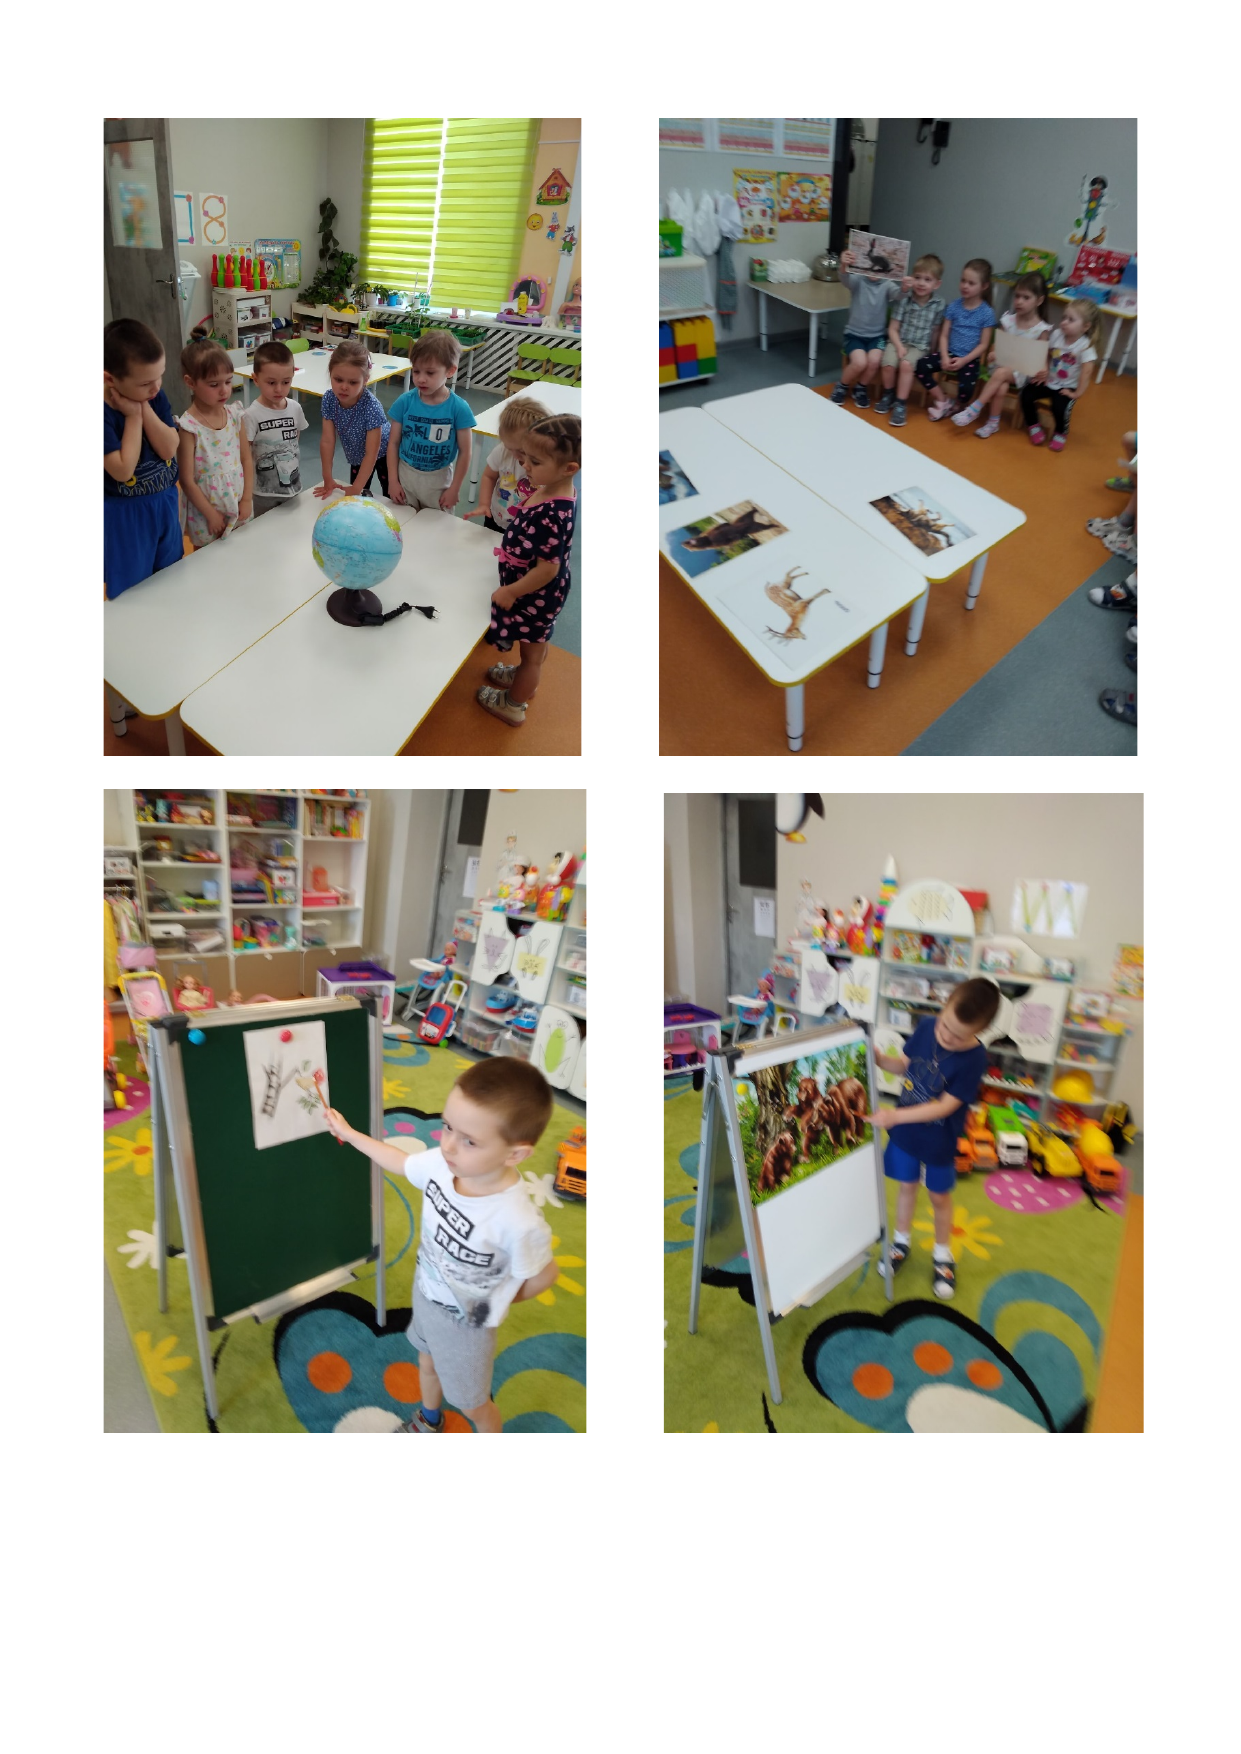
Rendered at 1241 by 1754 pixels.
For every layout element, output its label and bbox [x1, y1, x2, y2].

picture [663, 793, 1144, 1433]
picture [103, 118, 582, 756]
picture [103, 789, 587, 1433]
picture [659, 118, 1138, 756]
